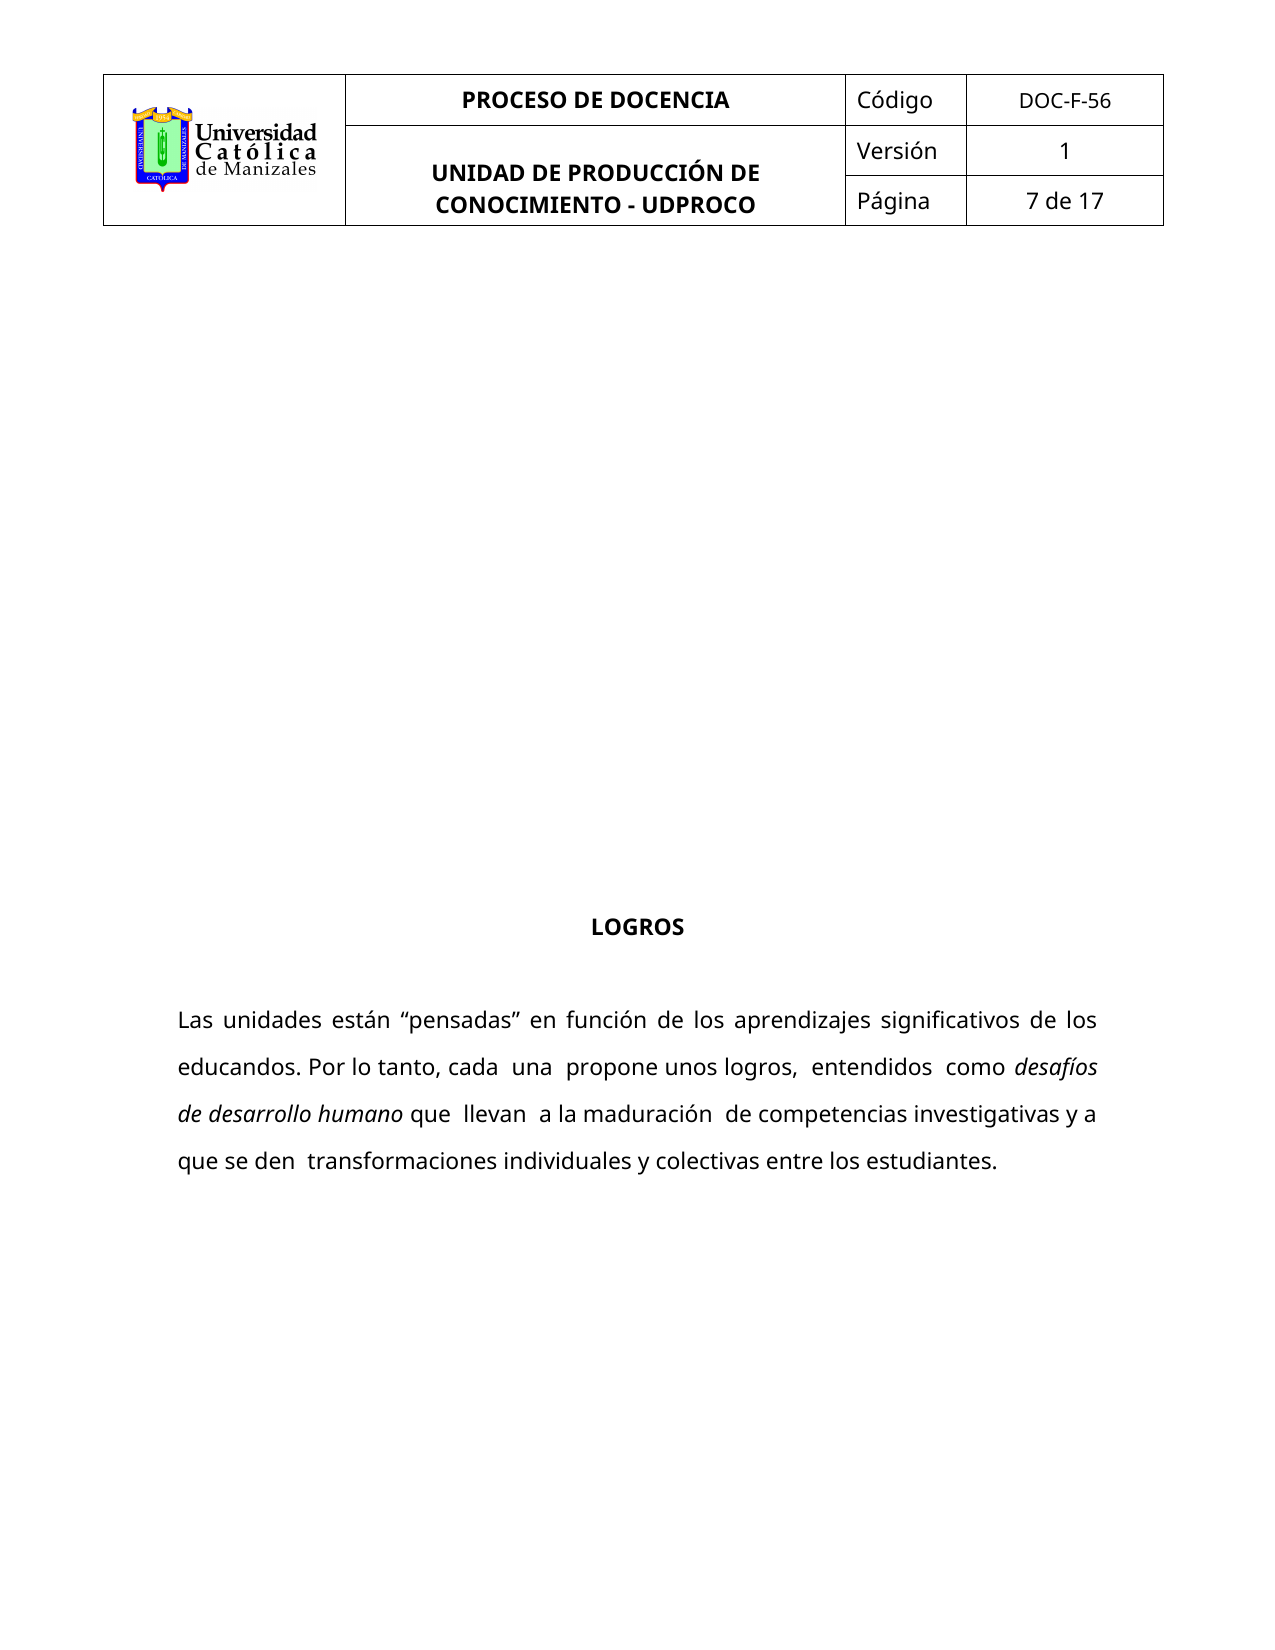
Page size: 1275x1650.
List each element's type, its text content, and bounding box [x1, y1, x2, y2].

text LOGROS [177, 911, 1098, 942]
text Las unidades están “pensadas” en función de los aprendizajes significativos de los educandos. Por lo tanto, cada una propone unos logros, entendidos como desafíos de desarrollo humano que llevan a la maduración de competencias investigativas y a que se den transformaciones individuales y colectivas entre los estudiantes. [177, 1004, 1098, 1176]
picture [132, 107, 317, 192]
